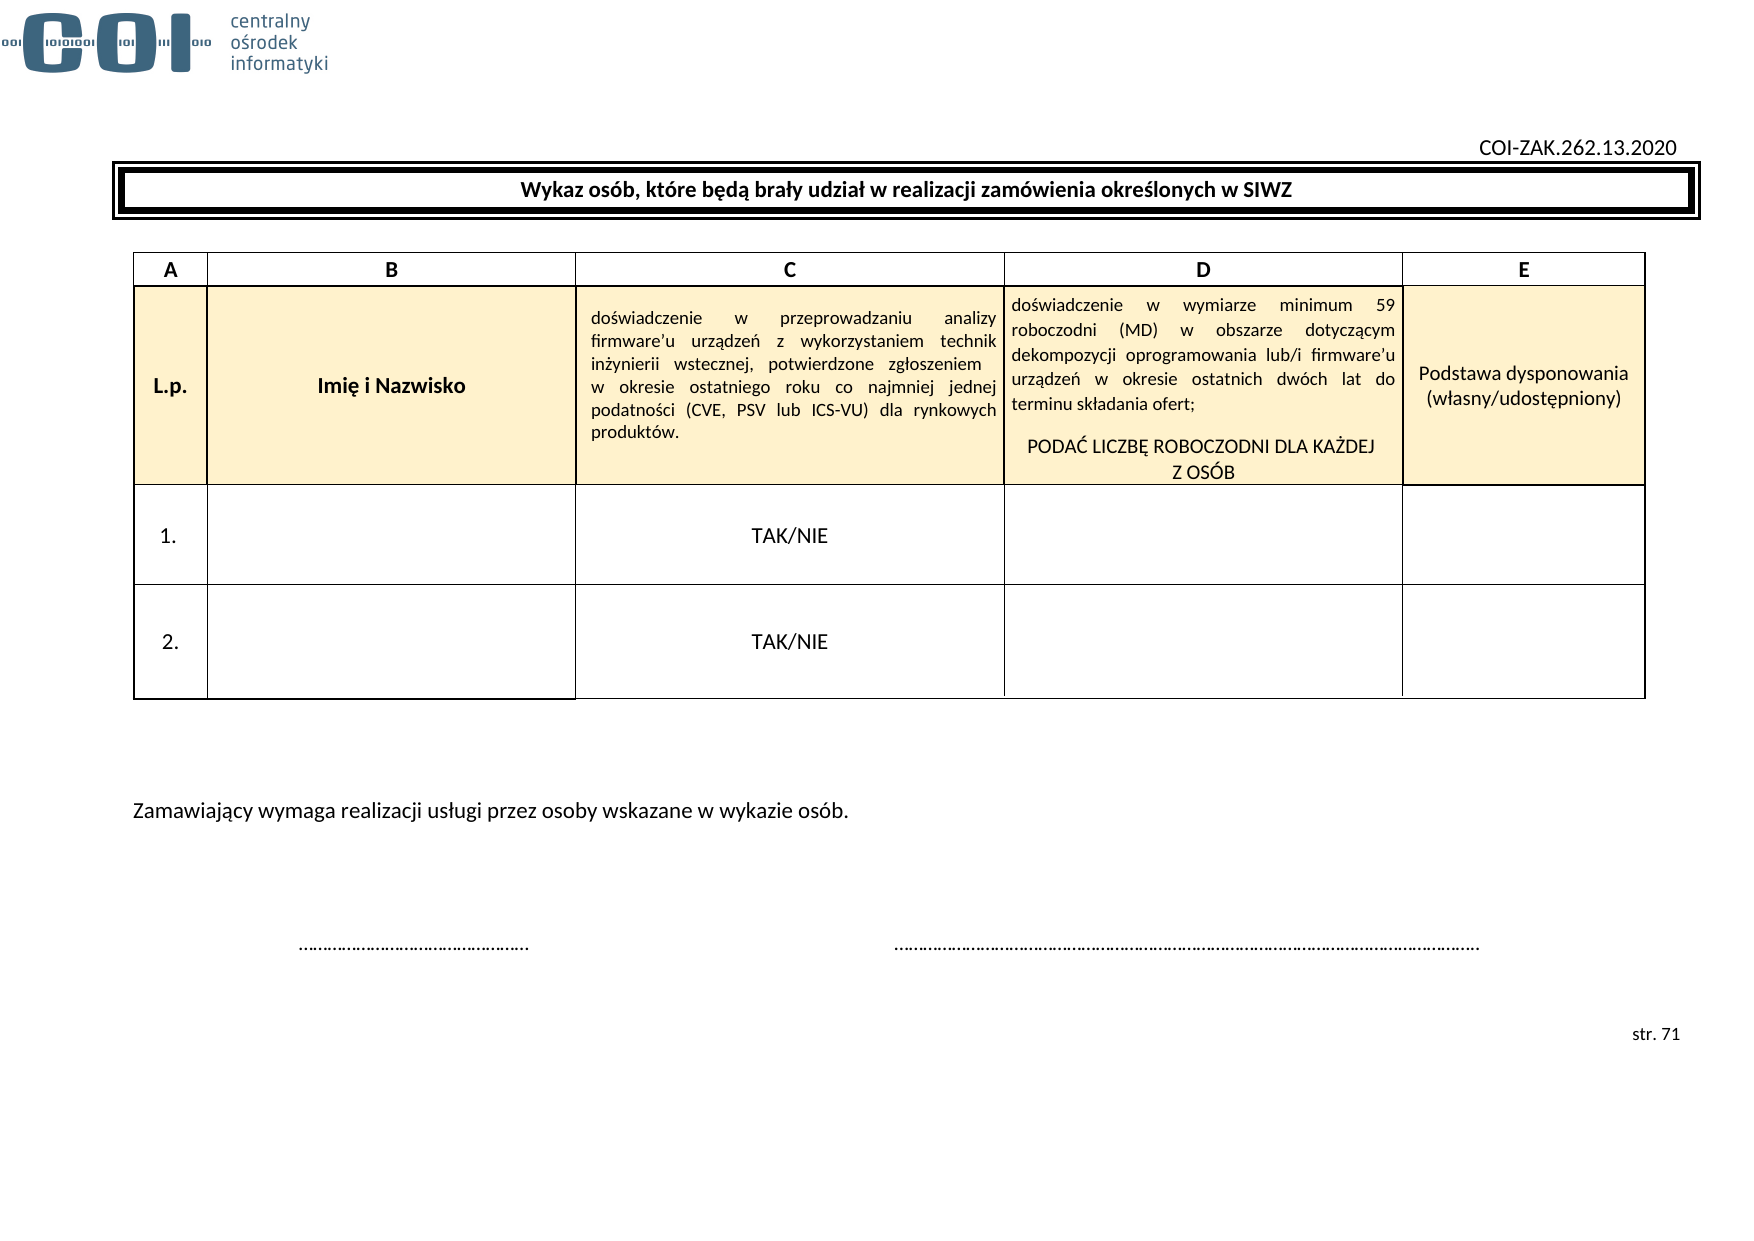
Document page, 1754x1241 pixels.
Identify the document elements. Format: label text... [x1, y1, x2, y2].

table_header E [1403, 253, 1644, 285]
table_cell Imię i Nazwisko [208, 287, 575, 484]
subtitle Wykaz osób, które będą brały udział w realizacji zamówienia określonych w SIWZ [115, 164, 1698, 217]
table_header D [1005, 253, 1402, 285]
table_cell L.p. [135, 287, 206, 484]
table_cell TAK/NIE [576, 485, 1004, 584]
table_cell [208, 585, 575, 697]
table_cell [1403, 585, 1644, 697]
picture [0, 0, 1518, 1241]
table_header B [208, 253, 575, 285]
table_cell [1004, 585, 1403, 697]
table_cell TAK/NIE [576, 585, 1004, 697]
table_cell [1005, 485, 1402, 584]
table_header ………………………………………… [133, 930, 694, 956]
table_cell 2. [135, 585, 207, 697]
table_header C [576, 253, 1004, 285]
table_cell doświadczenie w przeprowadzaniu analizy firmware’u urządzeń z wykorzystaniem technik inżynierii wstecznej, potwierdzone zgłoszeniem w okresie ostatniego roku co najmniej jednej podatności (CVE, PSV lub ICS-VU) dla rynkowych produktów. [577, 287, 1003, 484]
table_cell [1403, 486, 1644, 584]
table_header A [134, 253, 207, 285]
table_cell [208, 485, 575, 584]
table_cell doświadczenie w wymiarze minimum 59 roboczodni (MD) w obszarze dotyczącym dekompozycji oprogramowania lub/i firmware’u urządzeń w okresie ostatnich dwóch lat do terminu składania ofert; PODAĆ LICZBĘ ROBOCZODNI DLA KAŻDEJ Z OSÓB [1005, 287, 1402, 484]
text Zamawiający wymaga realizacji usługi przez osoby wskazane w wykazie osób. [133, 796, 1680, 824]
table_cell 1. [135, 485, 207, 584]
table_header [694, 930, 1680, 956]
table_cell Podstawa dysponowania (własny/udostępniony) [1404, 286, 1644, 484]
